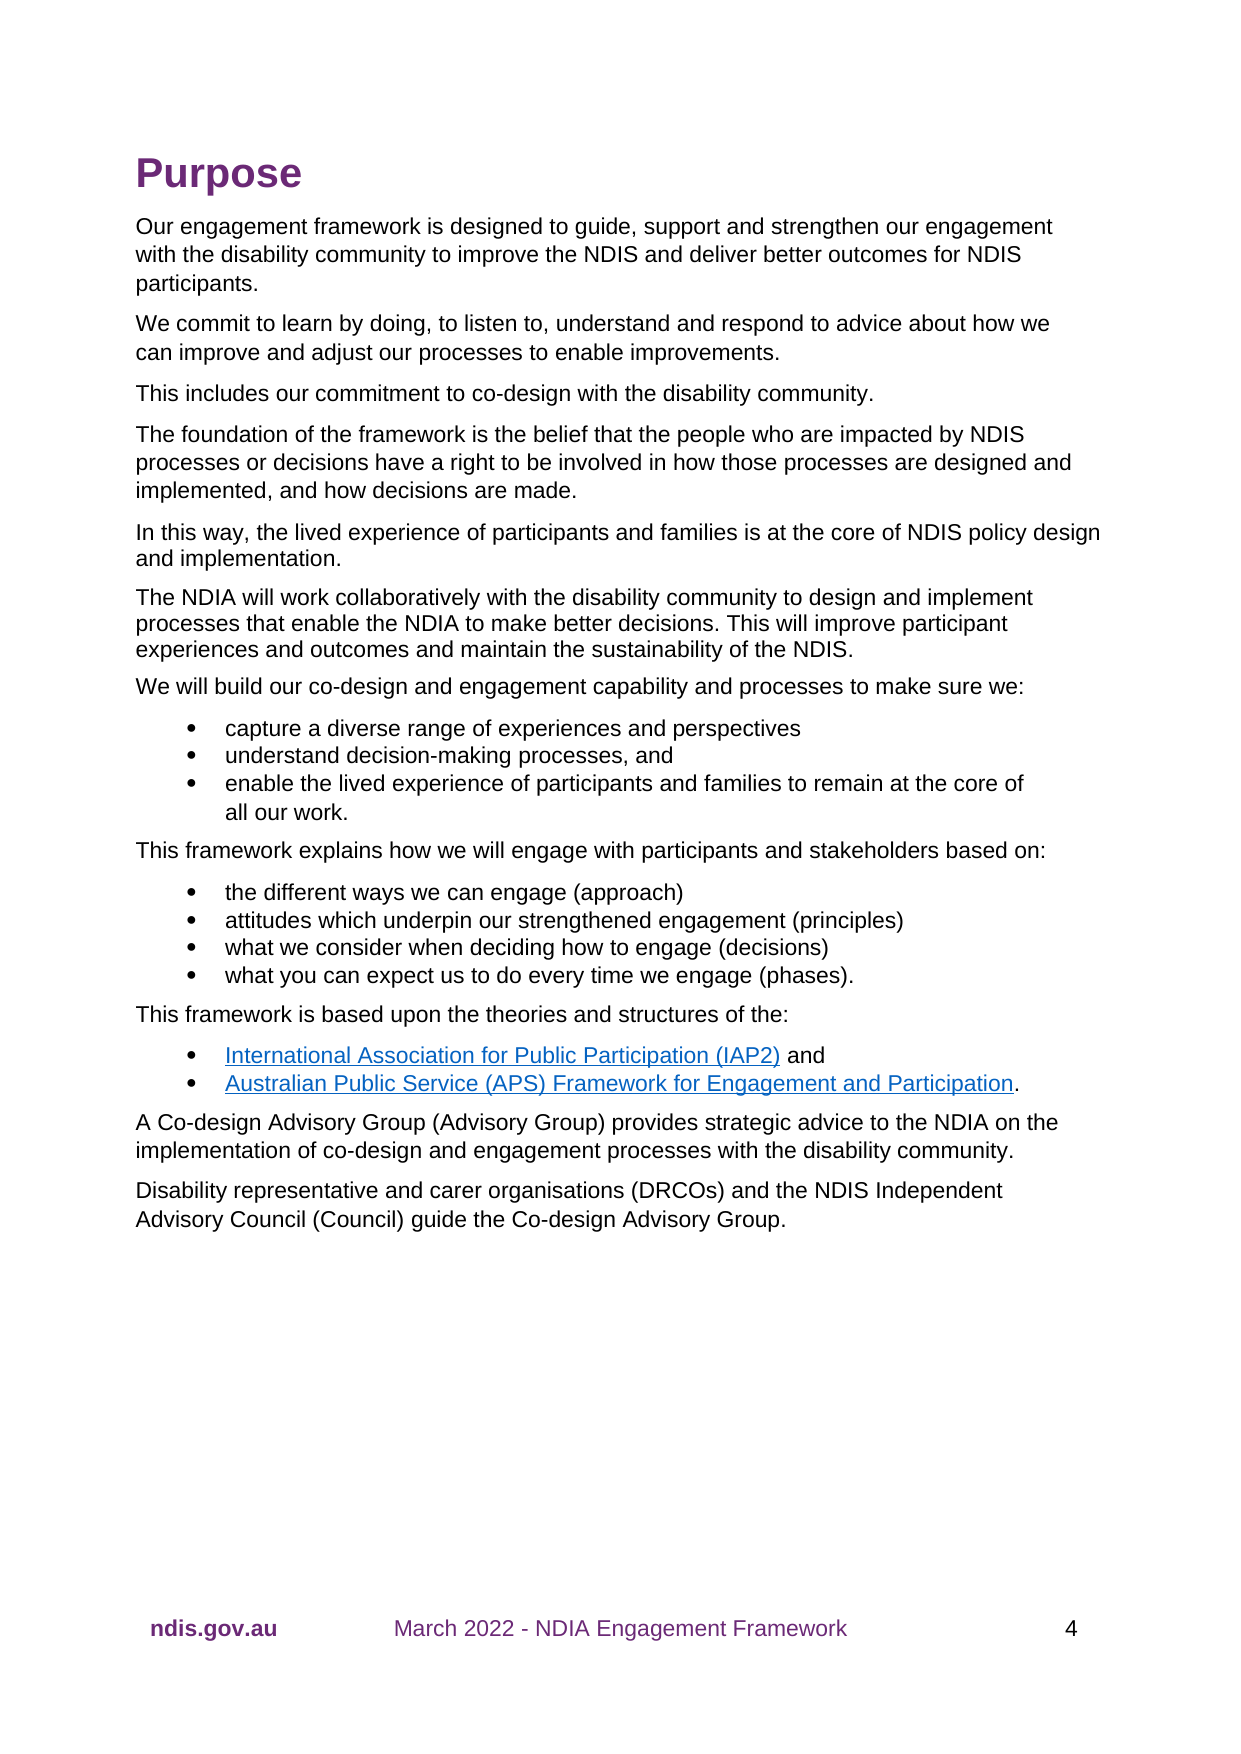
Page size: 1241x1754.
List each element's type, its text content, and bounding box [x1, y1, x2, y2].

list what we consider when deciding how to engage (decisions) [187, 934, 1103, 961]
list enable the lived experience of participants and families to remain at the core of all our work. [187, 769, 1053, 825]
text Disability representative and carer organisations (DRCOs) and the NDIS Independent Advisory Council (Council) guide the Co-design Advisory Group. [135, 1177, 1019, 1232]
list understand decision-making processes, and [187, 742, 1103, 769]
text We will build our co-design and engagement capability and processes to make sure we: [135, 673, 1103, 699]
text This framework explains how we will engage with participants and stakeholders based on: [135, 837, 1103, 864]
text Our engagement framework is designed to guide, support and strengthen our engagement with the disability community to improve the NDIS and deliver better outcomes for NDIS participants. [135, 213, 1069, 296]
list capture a diverse range of experiences and perspectives [187, 715, 1103, 741]
subtitle Purpose [135, 148, 1103, 196]
list attitudes which underpin our strengthened engagement (principles) [187, 907, 1103, 933]
list International Association for Public Participation (IAP2) and [187, 1042, 1103, 1069]
text We commit to learn by doing, to listen to, understand and respond to advice about how we can improve and adjust our processes to enable improvements. [135, 310, 1066, 365]
list the different ways we can engage (approach) [187, 879, 1103, 906]
list Australian Public Service (APS) Framework for Engagement and Participation. [187, 1070, 1103, 1096]
text The NDIA will work collaboratively with the disability community to design and implement processes that enable the NDIA to make better decisions. This will improve participant experiences and outcomes and maintain the sustainability of the NDIS. [135, 584, 1103, 663]
text A Co-design Advisory Group (Advisory Group) provides strategic advice to the NDIA on the implementation of co-design and engagement processes with the disability community. [135, 1109, 1075, 1163]
text In this way, the lived experience of participants and families is at the core of NDIS policy design and implementation. [135, 518, 1103, 571]
list what you can expect us to do every time we engage (phases). [150, 962, 855, 988]
text This framework is based upon the theories and structures of the: [135, 1001, 855, 1027]
text This includes our commitment to co-design with the disability community. [135, 380, 1103, 406]
text The foundation of the framework is the belief that the people who are impacted by NDIS processes or decisions have a right to be involved in how those processes are designed and implemented, and how decisions are made. [135, 421, 1073, 504]
